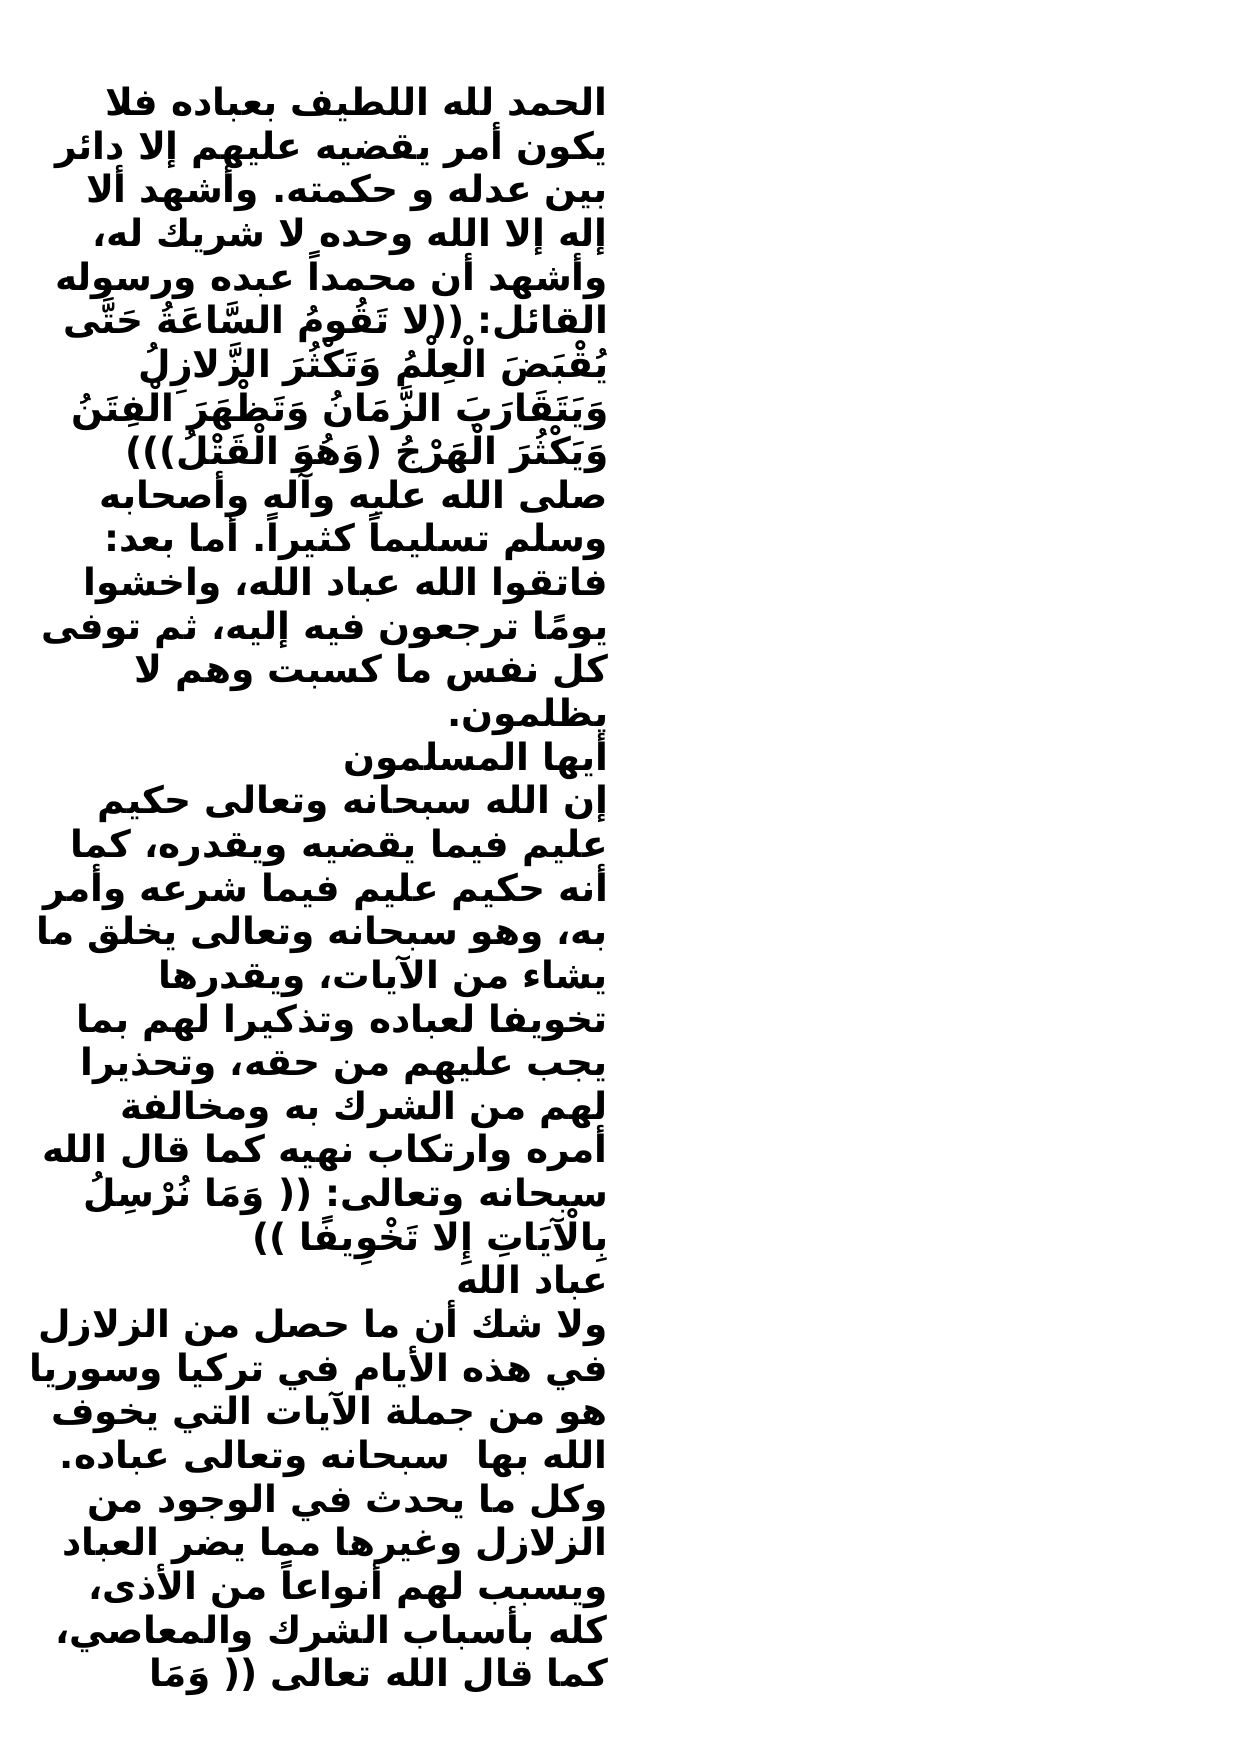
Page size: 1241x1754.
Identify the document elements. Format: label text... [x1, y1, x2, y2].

text فاتقوا الله عباد الله، واخشوا يومًا ترجعون فيه إليه، ثم توفى كل نفس ما كسبت وهم لا يظلمون. [29, 561, 608, 735]
text عباد الله [29, 1259, 608, 1303]
text ولا شك أن ما حصل من الزلازل في هذه الأيام في تركيا وسوريا هو من جملة الآيات التي يخوف الله بها سبحانه وتعالى عباده. [29, 1303, 608, 1477]
text الحمد لله اللطيف بعباده فلا يكون أمر يقضيه عليهم إلا دائر بين عدله و حكمته. وأشهد ألا إله إلا الله وحده لا شريك له، وأشهد أن محمداً عبده ورسوله القائل: ((لا تَقُومُ السَّاعَةُ حَتَّى يُقْبَضَ الْعِلْمُ وَتَكْثُرَ الزَّلازِلُ وَيَتَقَارَبَ الزَّمَانُ وَتَظْهَرَ الْفِتَنُ وَيَكْثُرَ الْهَرْجُ (وَهُوَ الْقَتْلُ))) صلى الله عليه وآله وأصحابه وسلم تسليماً كثيراً. أما بعد: [29, 81, 608, 561]
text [29, 1477, 608, 1696]
text إن الله سبحانه وتعالى حكيم عليم فيما يقضيه ويقدره، كما أنه حكيم عليم فيما شرعه وأمر به، وهو سبحانه وتعالى يخلق ما يشاء من الآيات، ويقدرها تخويفا لعباده وتذكيرا لهم بما يجب عليهم من حقه، وتحذيرا لهم من الشرك به ومخالفة أمره وارتكاب نهيه كما قال الله سبحانه وتعالى: (( وَمَا نُرْسِلُ بِالْآيَاتِ إِلا تَخْوِيفًا )) [29, 779, 608, 1259]
text أيها المسلمون [29, 735, 608, 779]
